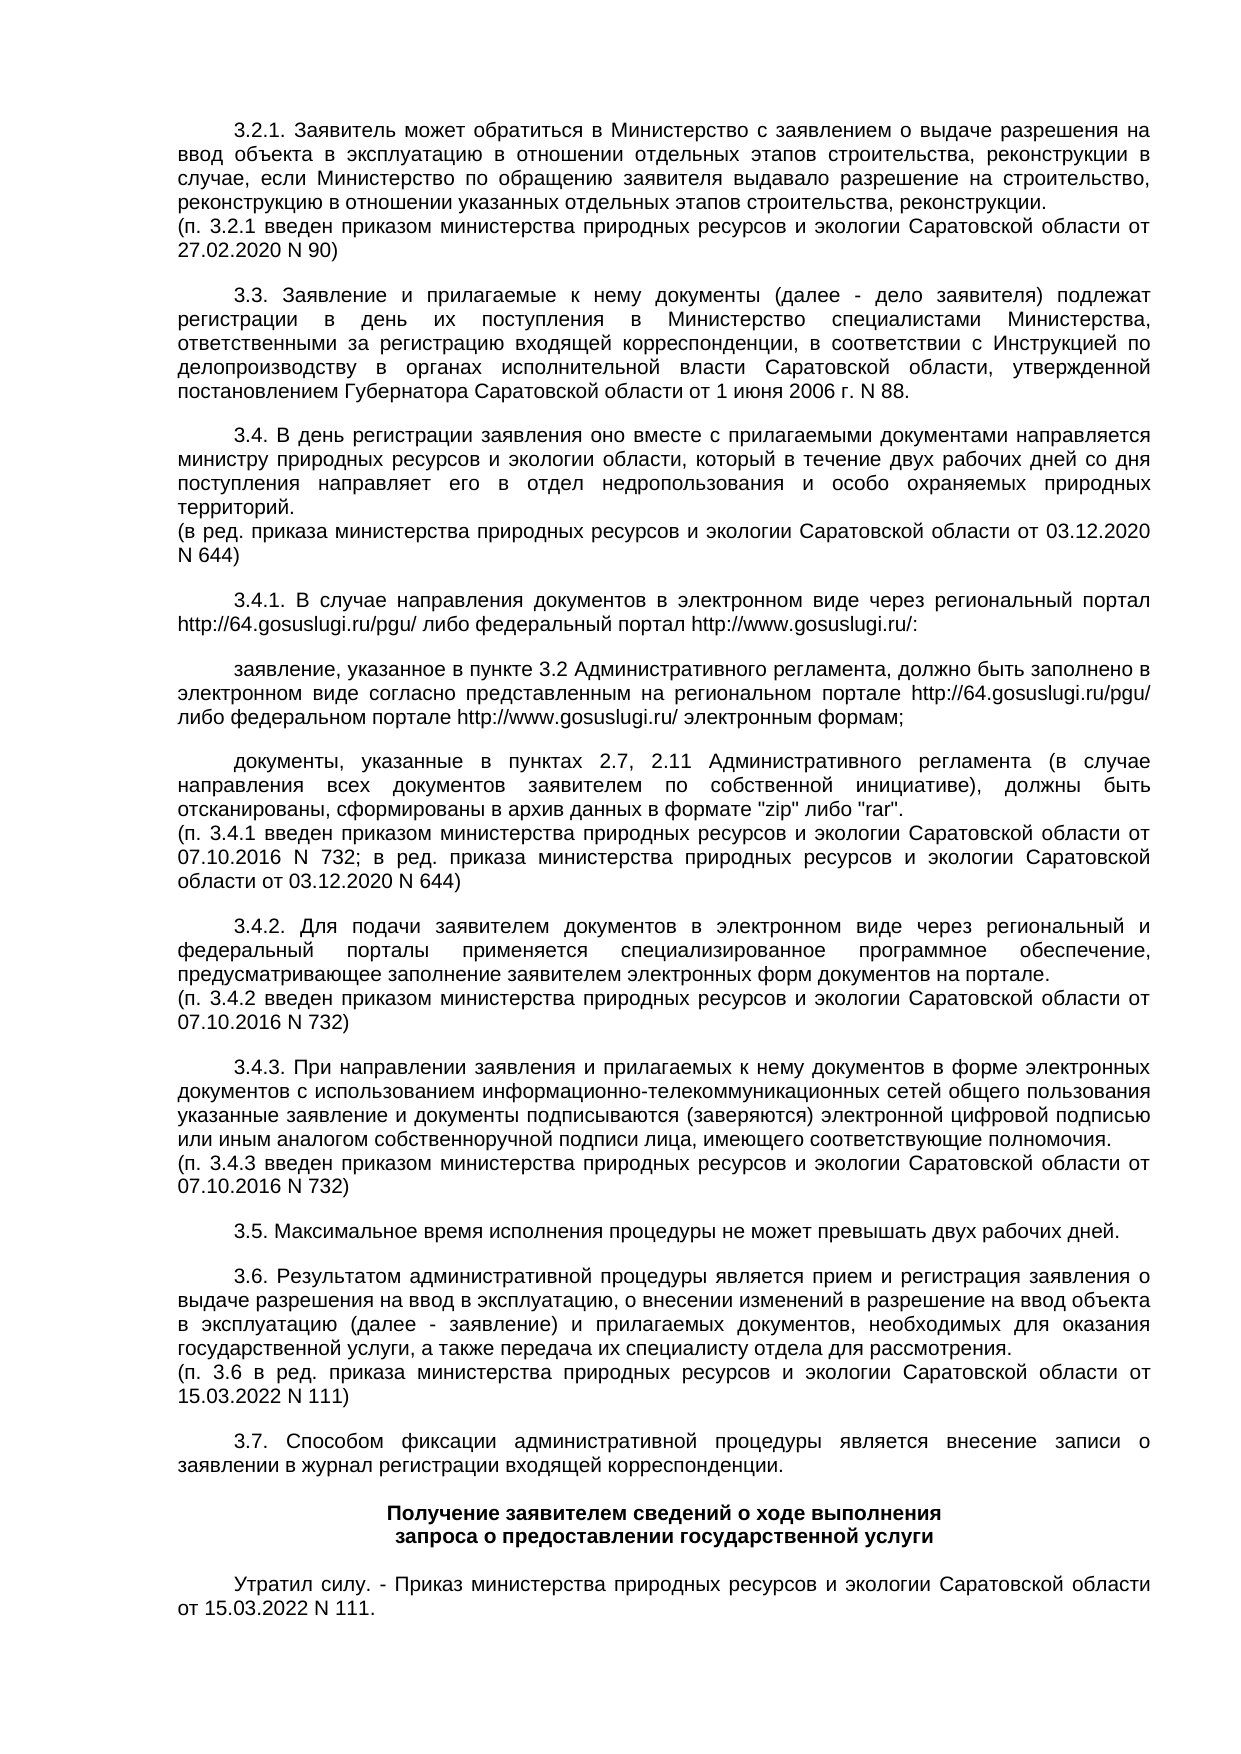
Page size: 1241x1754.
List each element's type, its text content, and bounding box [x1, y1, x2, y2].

text (в ред. приказа министерства природных ресурсов и экологии Саратовской области от 03.12.2020 N 644) [177, 519, 1152, 567]
text Утратил силу. - Приказ министерства природных ресурсов и экологии Саратовской области от 15.03.2022 N 111. [177, 1572, 1152, 1620]
text 3.4.2. Для подачи заявителем документов в электронном виде через региональный и федеральный порталы применяется специализированное программное обеспечение, предусматривающее заполнение заявителем электронных форм документов на портале. [177, 914, 1152, 986]
text (п. 3.4.2 введен приказом министерства природных ресурсов и экологии Саратовской области от 07.10.2016 N 732) [177, 986, 1152, 1034]
title Получение заявителем сведений о ходе выполнения [177, 1500, 1152, 1524]
text 3.2.1. Заявитель может обратиться в Министерство с заявлением о выдаче разрешения на ввод объекта в эксплуатацию в отношении отдельных этапов строительства, реконструкции в случае, если Министерство по обращению заявителя выдавало разрешение на строительство, реконструкцию в отношении указанных отдельных этапов строительства, реконструкции. [177, 118, 1152, 214]
text (п. 3.4.3 введен приказом министерства природных ресурсов и экологии Саратовской области от 07.10.2016 N 732) [177, 1150, 1152, 1198]
text документы, указанные в пунктах 2.7, 2.11 Административного регламента (в случае направления всех документов заявителем по собственной инициативе), должны быть отсканированы, сформированы в архив данных в формате "zip" либо "rar". [177, 749, 1152, 821]
text 3.4.1. В случае направления документов в электронном виде через региональный портал http://64.gosuslugi.ru/pgu/ либо федеральный портал http://www.gosuslugi.ru/: [177, 588, 1152, 636]
text 3.5. Максимальное время исполнения процедуры не может превышать двух рабочих дней. [177, 1219, 1152, 1243]
text 3.3. Заявление и прилагаемые к нему документы (далее - дело заявителя) подлежат регистрации в день их поступления в Министерство специалистами Министерства, ответственными за регистрацию входящей корреспонденции, в соответствии с Инструкцией по делопроизводству в органах исполнительной власти Саратовской области, утвержденной постановлением Губернатора Саратовской области от 1 июня 2006 г. N 88. [177, 283, 1152, 402]
text 3.7. Способом фиксации административной процедуры является внесение записи о заявлении в журнал регистрации входящей корреспонденции. [177, 1428, 1152, 1476]
text 3.4.3. При направлении заявления и прилагаемых к нему документов в форме электронных документов с использованием информационно-телекоммуникационных сетей общего пользования указанные заявление и документы подписываются (заверяются) электронной цифровой подписью или иным аналогом собственноручной подписи лица, имеющего соответствующие полномочия. [177, 1054, 1152, 1150]
text (п. 3.4.1 введен приказом министерства природных ресурсов и экологии Саратовской области от 07.10.2016 N 732; в ред. приказа министерства природных ресурсов и экологии Саратовской области от 03.12.2020 N 644) [177, 821, 1152, 893]
text заявление, указанное в пункте 3.2 Административного регламента, должно быть заполнено в электронном виде согласно представленным на региональном портале http://64.gosuslugi.ru/pgu/ либо федеральном портале http://www.gosuslugi.ru/ электронным формам; [177, 657, 1152, 728]
title запроса о предоставлении государственной услуги [177, 1524, 1152, 1548]
text 3.6. Результатом административной процедуры является прием и регистрация заявления о выдаче разрешения на ввод в эксплуатацию, о внесении изменений в разрешение на ввод объекта в эксплуатацию (далее - заявление) и прилагаемых документов, необходимых для оказания государственной услуги, а также передача их специалисту отдела для рассмотрения. [177, 1264, 1152, 1360]
text 3.4. В день регистрации заявления оно вместе с прилагаемыми документами направляется министру природных ресурсов и экологии области, который в течение двух рабочих дней со дня поступления направляет его в отдел недропользования и особо охраняемых природных территорий. [177, 423, 1152, 519]
text (п. 3.2.1 введен приказом министерства природных ресурсов и экологии Саратовской области от 27.02.2020 N 90) [177, 214, 1152, 262]
text (п. 3.6 в ред. приказа министерства природных ресурсов и экологии Саратовской области от 15.03.2022 N 111) [177, 1360, 1152, 1408]
